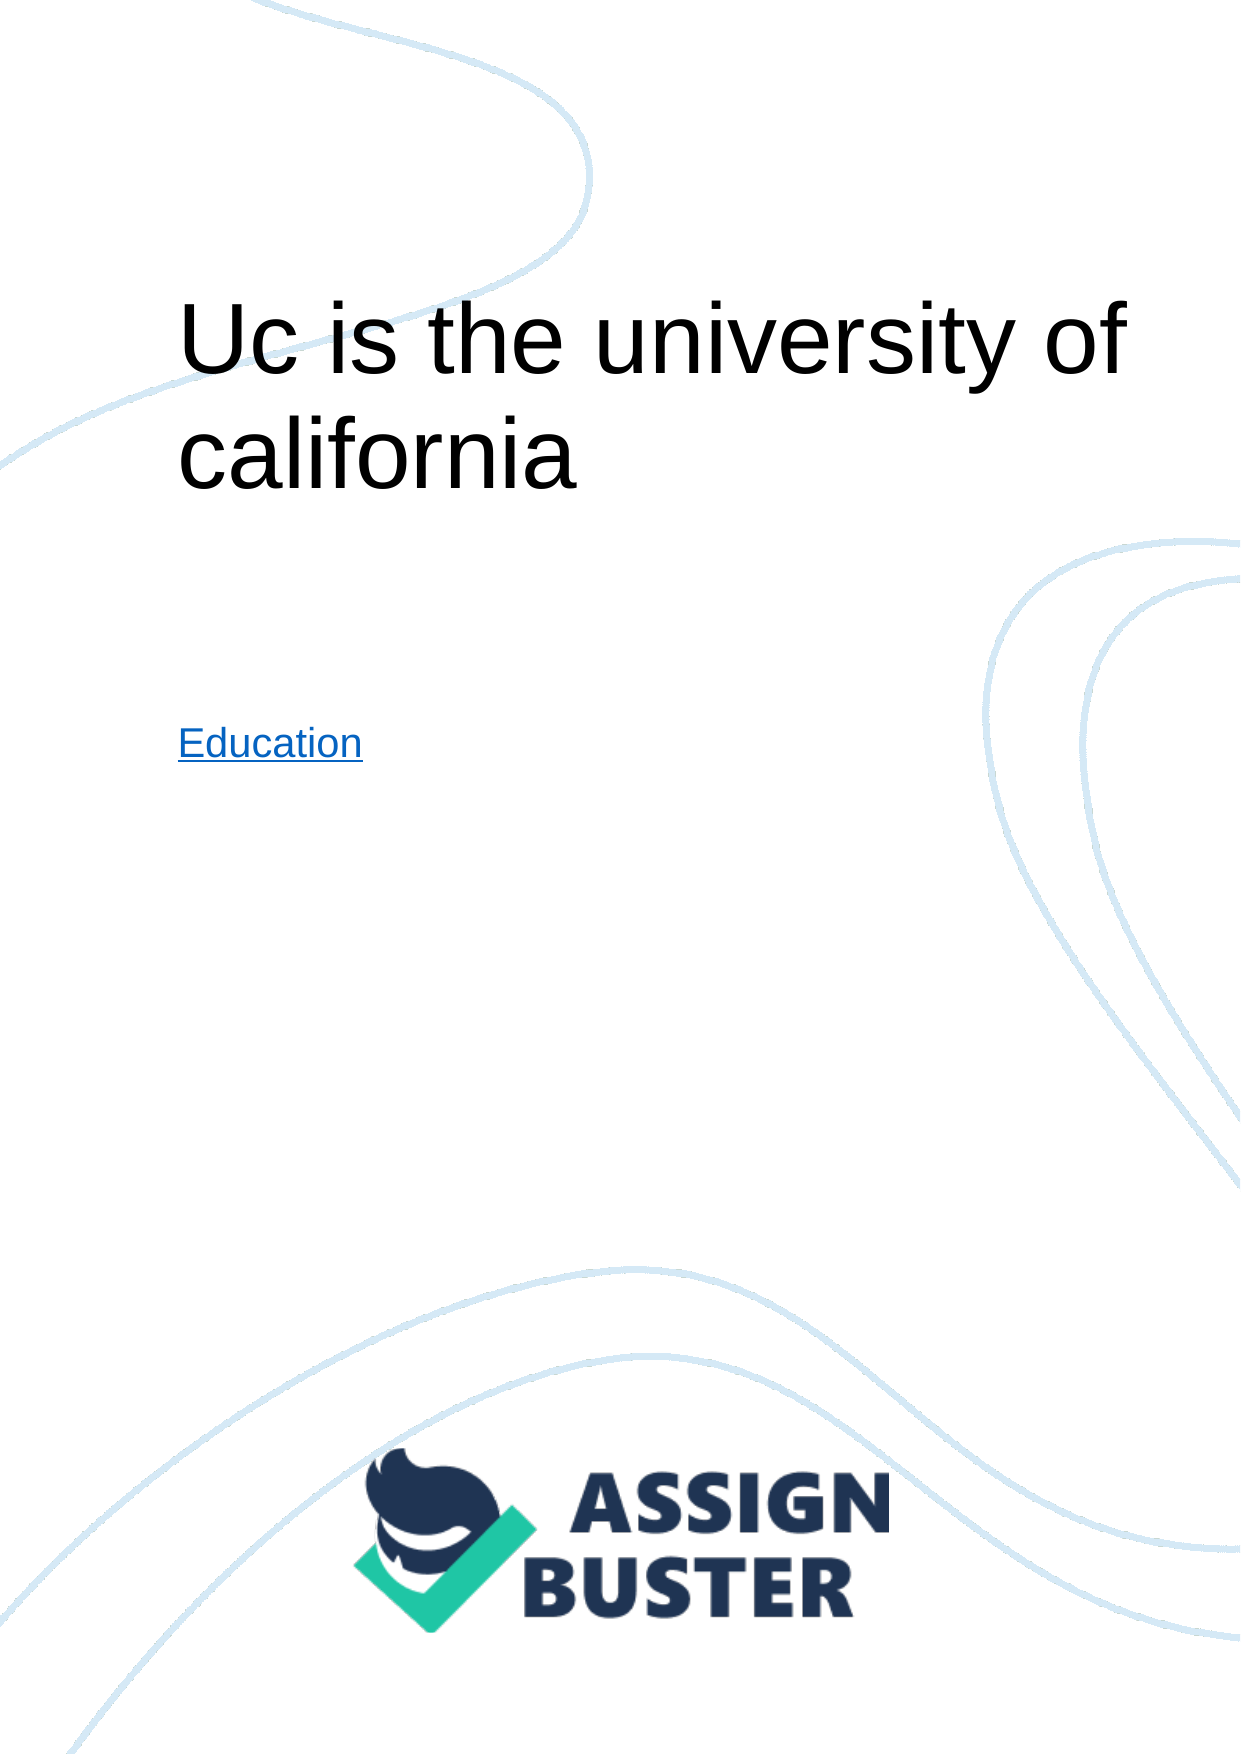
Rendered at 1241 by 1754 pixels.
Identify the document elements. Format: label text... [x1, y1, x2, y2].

picture [0, 0, 1241, 1754]
subtitle Uc is the university of california [177, 279, 1152, 509]
text Education [177, 719, 1152, 767]
